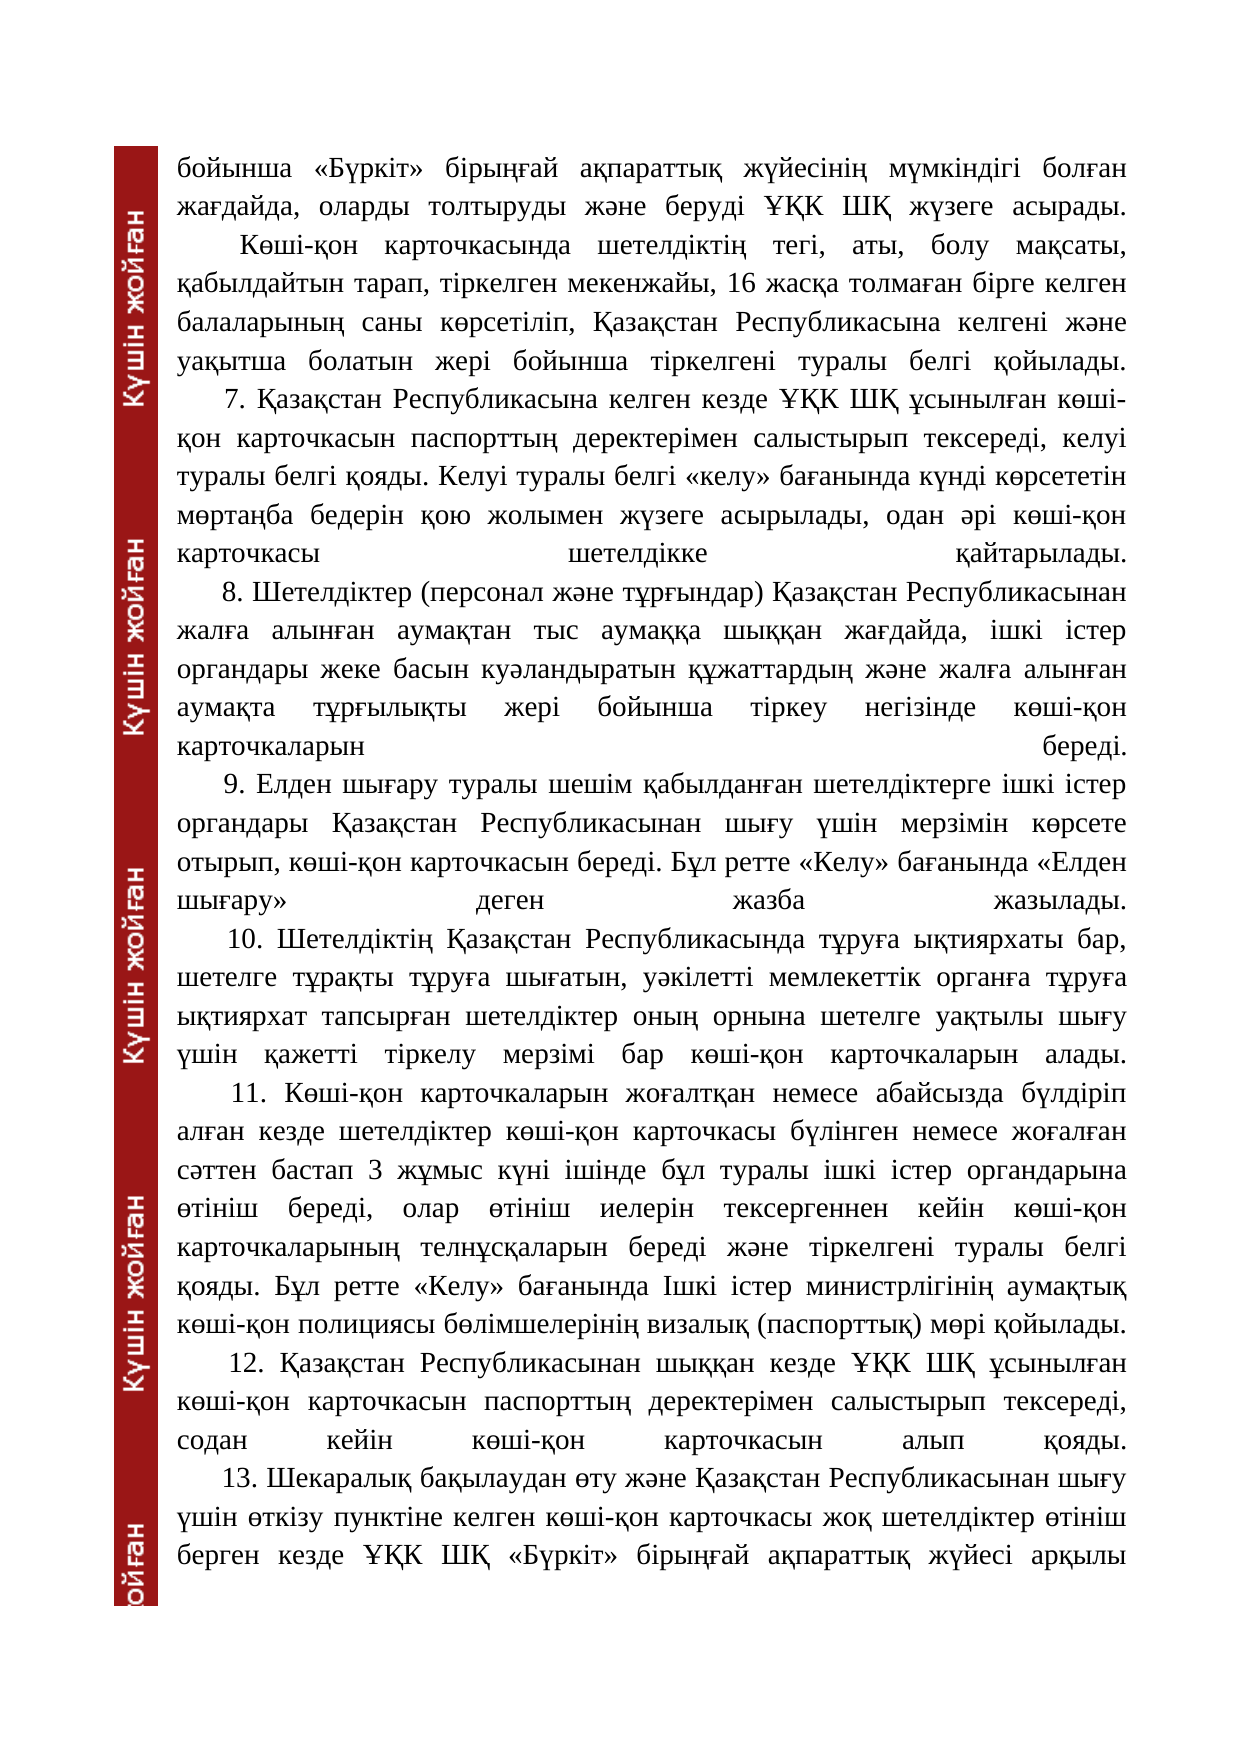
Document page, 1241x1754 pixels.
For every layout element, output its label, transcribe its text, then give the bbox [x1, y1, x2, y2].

picture [114, 146, 158, 150]
picture [114, 1571, 158, 1606]
